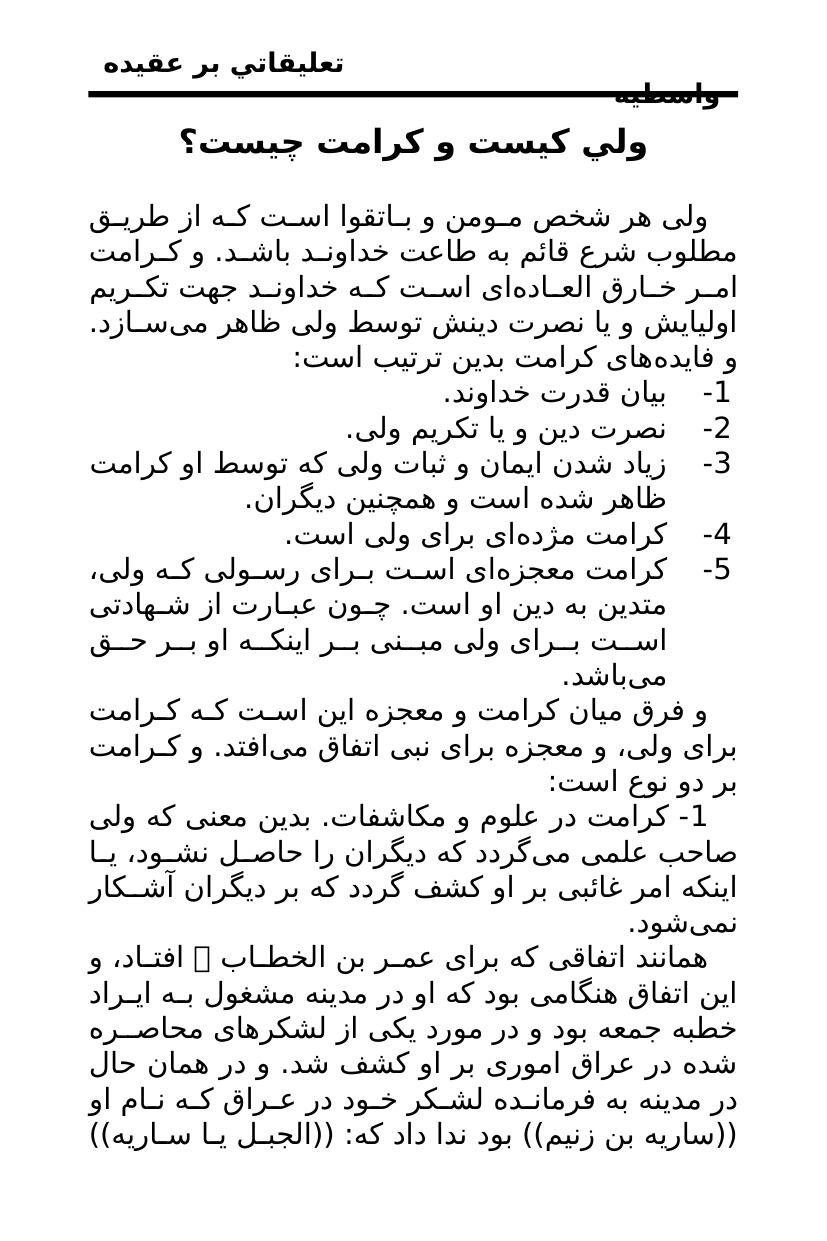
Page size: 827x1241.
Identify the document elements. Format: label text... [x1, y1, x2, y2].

text 1- كرامت در علوم و مكاشفات. بدین معنی كه ولی صاحب علمی می‌گردد كه دیگران را حاصل نشود، یا اینكه امر غائبی بر او كشف گردد كه بر دیگران آشكار نمی‌شود. [89, 799, 738, 939]
list كرامت معجزه‌ای است برای رسولی كه ولی، متدین به دین او است. چون عبارت از شهادتی است برای ولی مبنی بر اینكه او بر حق می‌باشد. [89, 552, 703, 692]
list بیان قدرت خداوند. [89, 376, 703, 410]
text ولی هر شخص مومن و باتقوا است كه از طریق مطلوب شرع قائم به طاعت خداوند باشد. و كرامت امر خارق العاده‌ای است كه خداوند جهت تكریم اولیایش و یا نصرت دینش توسط ولی ظاهر می‌سازد. و فایده‌های كرامت بدین ترتیب است: [89, 199, 738, 374]
list نصرت دین و یا تكریم ولی. [89, 411, 703, 445]
text و فرق میان كرامت و معجزه این است كه كرامت برای ولی، و معجزه برای نبی اتفاق می‌افتد. و كرامت بر دو نوع است: [89, 694, 738, 798]
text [89, 941, 738, 1151]
list زیاد شدن ایمان و ثبات ولی كه توسط او كرامت ظاهر شده است و همچنین دیگران. [89, 446, 703, 516]
text ولي كيست و كرامت چيست؟ [89, 123, 738, 162]
list كرامت مژده‌ای برای ولی است. [89, 517, 703, 551]
